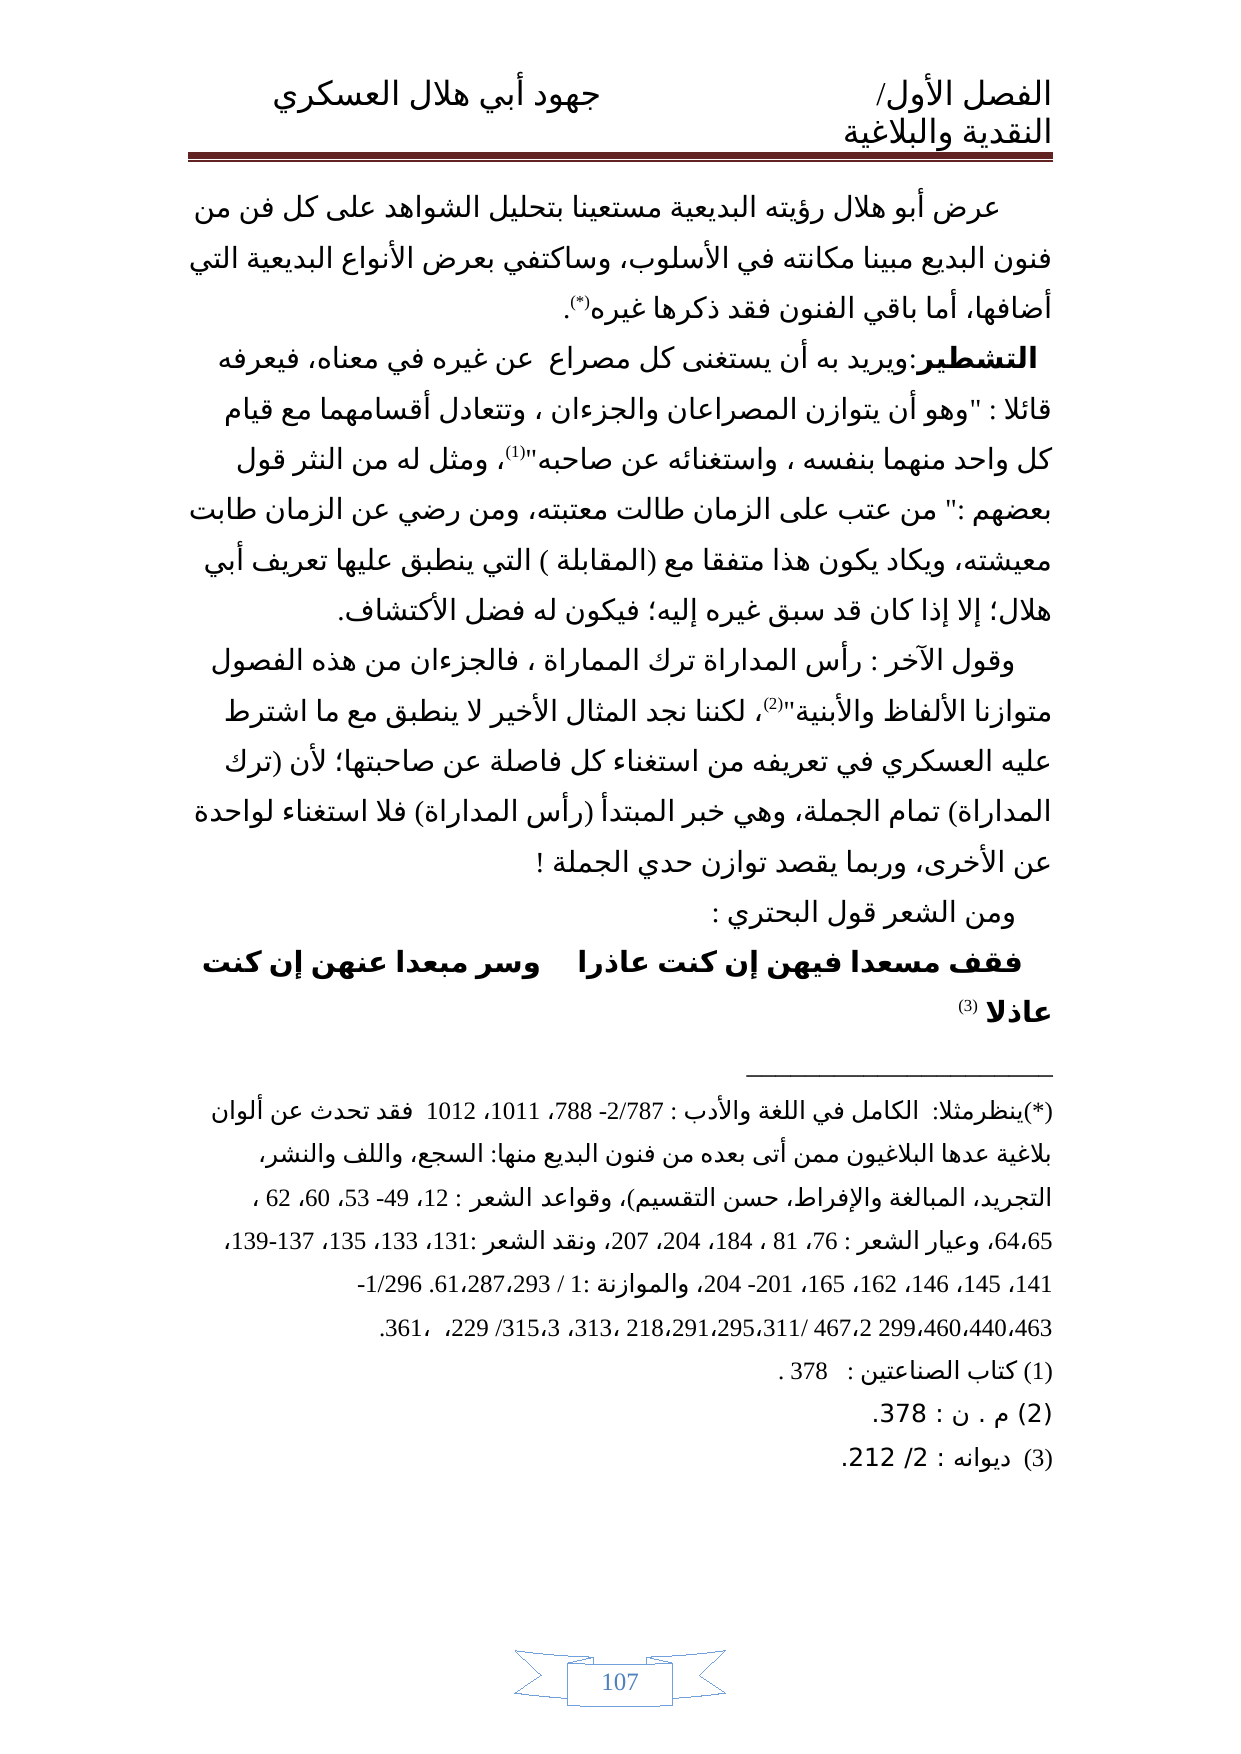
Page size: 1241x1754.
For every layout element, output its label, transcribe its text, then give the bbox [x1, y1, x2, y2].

text ومن الشعر قول البحتري : [187, 895, 1053, 928]
text عرض أبو هلال رؤيته البديعية مستعينا بتحليل الشواهد على كل فن من فنون البديع مبينا مكانته في الأسلوب، وساكتفي بعرض الأنواع البديعية التي أضافها، أما باقي الفنون فقد ذكرها غيره(*). [187, 191, 1053, 325]
text _____________________ [187, 1046, 1053, 1079]
text (*)ينظرمثلا: الكامل في اللغة والأدب : 2/787- 788، 1011، 1012 فقد تحدث عن ألوان بلاغية عدها البلاغيون ممن أتى بعده من فنون البديع منها: السجع، واللف والنشر، التجريد، المبالغة والإفراط، حسن التقسيم)، وقواعد الشعر : 12، 49- 53، 60، 62 ،64،65، وعيار الشعر : 76، 81 ، 184، 204، 207، ونقد الشعر :131، 133، 135، 137-139، 141، 145، 146، 162، 165، 201- 204، والموازنة :1 / 61،287،293. 1/296- 299،460،440،463 467،2 /218،291،295،311 ،313، 315،3/ 229، ،361. [187, 1096, 1053, 1341]
text وقول الآخر : رأس المداراة ترك المماراة ، فالجزءان من هذه الفصول متوازنا الألفاظ والأبنية"(2)، لكننا نجد المثال الأخير لا ينطبق مع ما اشترط عليه العسكري في تعريفه من استغناء كل فاصلة عن صاحبتها؛ لأن (ترك المداراة) تمام الجملة، وهي خبر المبتدأ (رأس المداراة) فلا استغناء لواحدة عن الأخرى، وربما يقصد توازن حدي الجملة ! [187, 643, 1053, 878]
text فقف مسعدا فيهن إن كنت عاذرا وسر مبعدا عنهن إن كنت عاذلا (3) [187, 945, 1053, 1029]
text (2) م . ن : 378. [187, 1399, 1053, 1428]
text (1) كتاب الصناعتين : 378 . [187, 1356, 1053, 1384]
text (3) ديوانه : 2/ 212. [187, 1443, 1053, 1472]
text التشطير:ويريد به أن يستغنى كل مصراع عن غيره في معناه، فيعرفه قائلا : "وهو أن يتوازن المصراعان والجزءان ، وتتعادل أقسامهما مع قيام كل واحد منهما بنفسه ، واستغنائه عن صاحبه"(1)، ومثل له من النثر قول بعضهم :" من عتب على الزمان طالت معتبته، ومن رضي عن الزمان طابت معيشته، ويكاد يكون هذا متفقا مع (المقابلة ) التي ينطبق عليها تعريف أبي هلال؛ إلا إذا كان قد سبق غيره إليه؛ فيكون له فضل الأكتشاف. [187, 342, 1053, 627]
